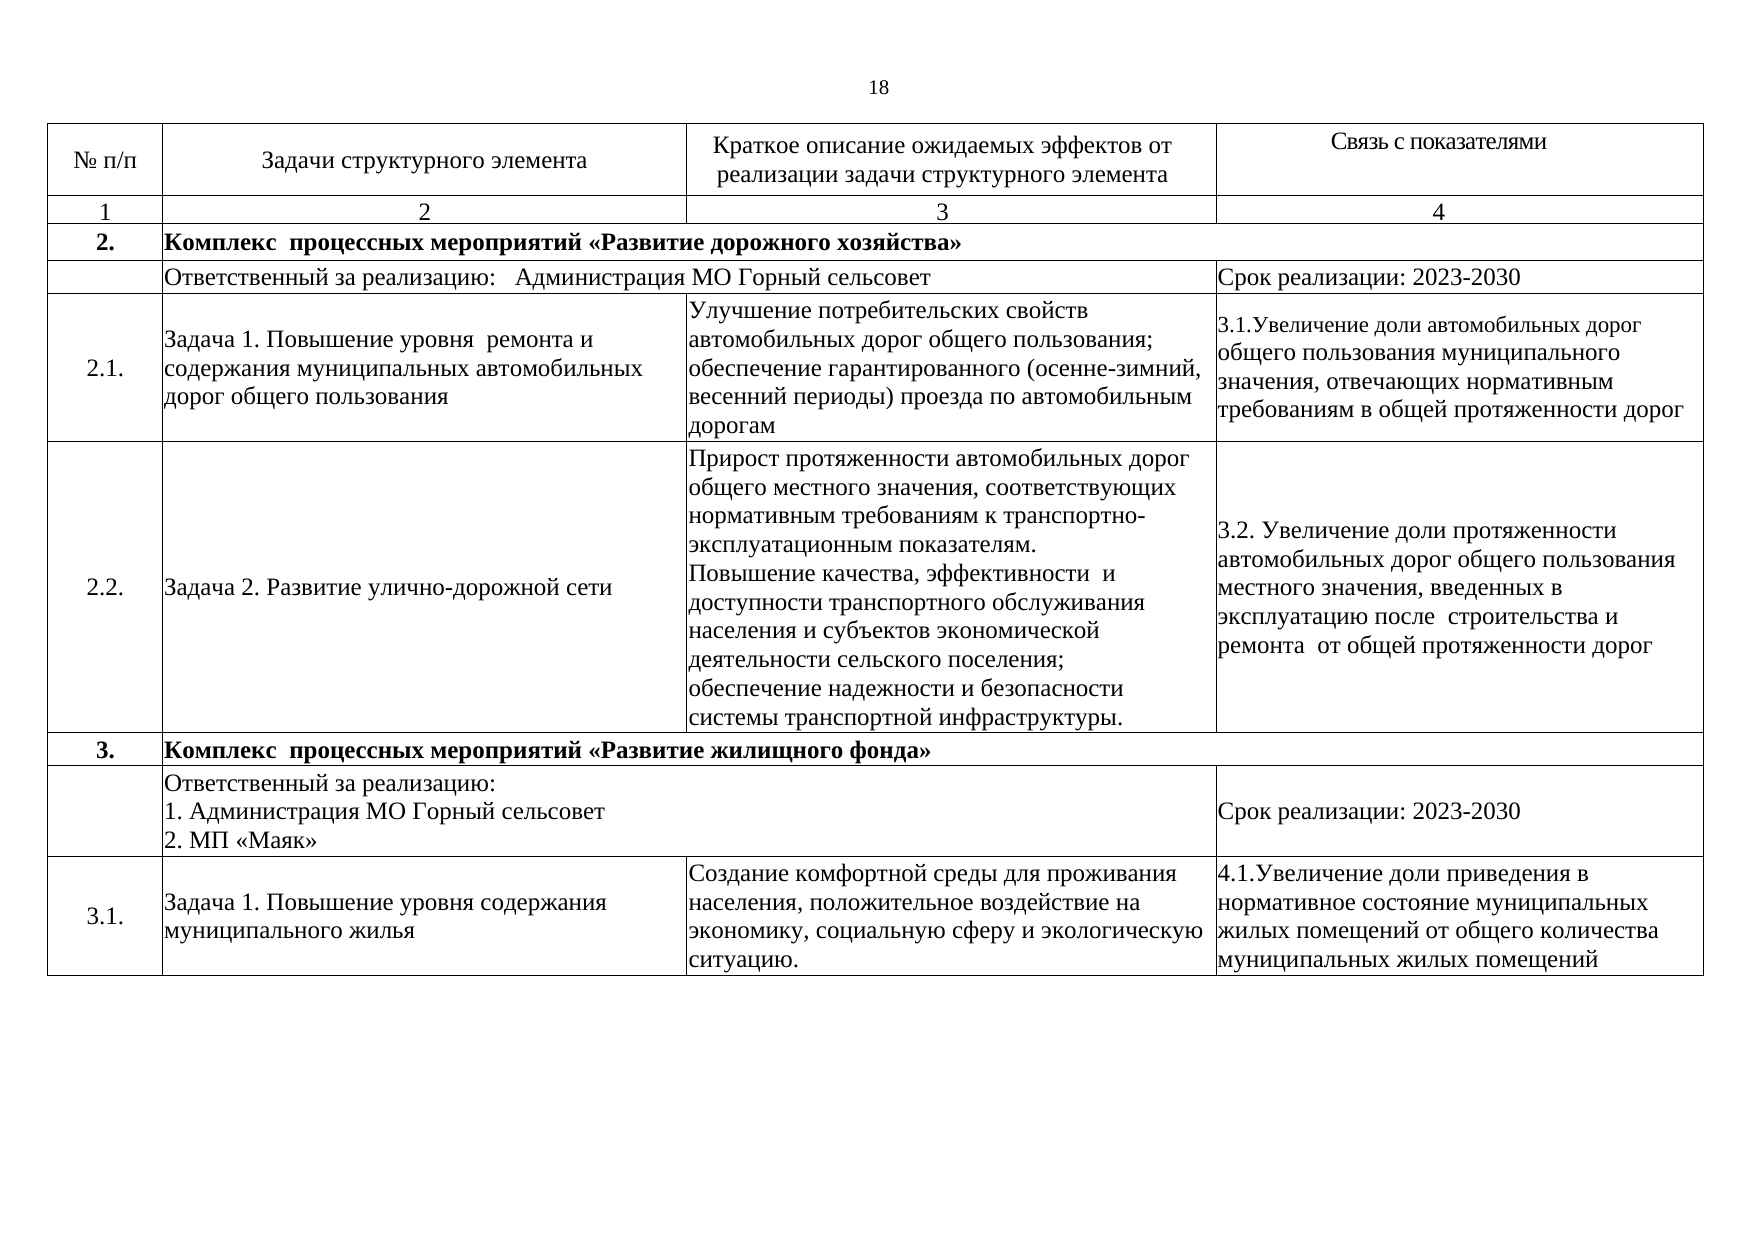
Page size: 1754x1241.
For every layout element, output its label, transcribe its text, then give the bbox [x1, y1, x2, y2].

table_header № п/п [48, 124, 162, 194]
table_cell 3.2. Увеличение доли протяженности автомобильных дорог общего пользования местного значения, введенных в эксплуатацию после строительства и ремонта от общей протяженности дорог [1217, 442, 1703, 732]
table_cell [48, 261, 162, 293]
table_cell 4 [1217, 196, 1703, 223]
table_cell 3.1.Увеличение доли автомобильных дорог общего пользования муниципального значения, отвечающих нормативным требованиям в общей протяженности дорог [1217, 294, 1703, 441]
table_cell Задача 1. Повышение уровня ремонта и содержания муниципальных автомобильных дорог общего пользования [163, 294, 686, 441]
table_cell Прирост протяженности автомобильных дорог общего местного значения, соответствующих нормативным требованиям к транспортно-эксплуатационным показателям. Повышение качества, эффективности и доступности транспортного обслуживания населения и субъектов экономической деятельности сельского поселения; обеспечение надежности и безопасности системы транспортной инфраструктуры. [687, 442, 1216, 732]
table_header Задачи структурного элемента [163, 124, 686, 194]
table_cell 1 [48, 196, 162, 223]
table_cell Комплекс процессных мероприятий «Развитие дорожного хозяйства» [163, 224, 1703, 260]
table_header Краткое описание ожидаемых эффектов от реализации задачи структурного элемента [687, 124, 1216, 194]
table_cell Срок реализации: 2023-2030 [1217, 261, 1703, 293]
table_cell 4.1.Увеличение доли приведения в нормативное состояние муниципальных жилых помещений от общего количества муниципальных жилых помещений [1217, 857, 1703, 975]
table_cell Ответственный за реализацию: Администрация МО Горный сельсовет [163, 261, 1216, 293]
table_cell 2.1. [48, 294, 162, 441]
table_cell 3. [48, 733, 162, 765]
table_cell Ответственный за реализацию: 1. Администрация МО Горный сельсовет 2. МП «Маяк» [163, 766, 1216, 856]
table_cell Задача 1. Повышение уровня содержания муниципального жилья [163, 857, 686, 975]
table_cell [48, 766, 162, 856]
table_cell Улучшение потребительских свойств автомобильных дорог общего пользования; обеспечение гарантированного (осенне-зимний, весенний периоды) проезда по автомобильным дорогам [687, 294, 1216, 441]
table_cell 3.1. [48, 857, 162, 975]
table_header Связь с показателями [1217, 124, 1703, 194]
table_cell 2. [48, 224, 162, 260]
table_cell 2 [163, 196, 686, 223]
table_cell 3 [687, 196, 1216, 223]
table_cell 2.2. [48, 442, 162, 732]
table_cell Комплекс процессных мероприятий «Развитие жилищного фонда» [163, 733, 1703, 765]
table_cell Создание комфортной среды для проживания населения, положительное воздействие на экономику, социальную сферу и экологическую ситуацию. [687, 857, 1216, 975]
table_cell Задача 2. Развитие улично-дорожной сети [163, 442, 686, 732]
table_cell Срок реализации: 2023-2030 [1217, 766, 1703, 856]
